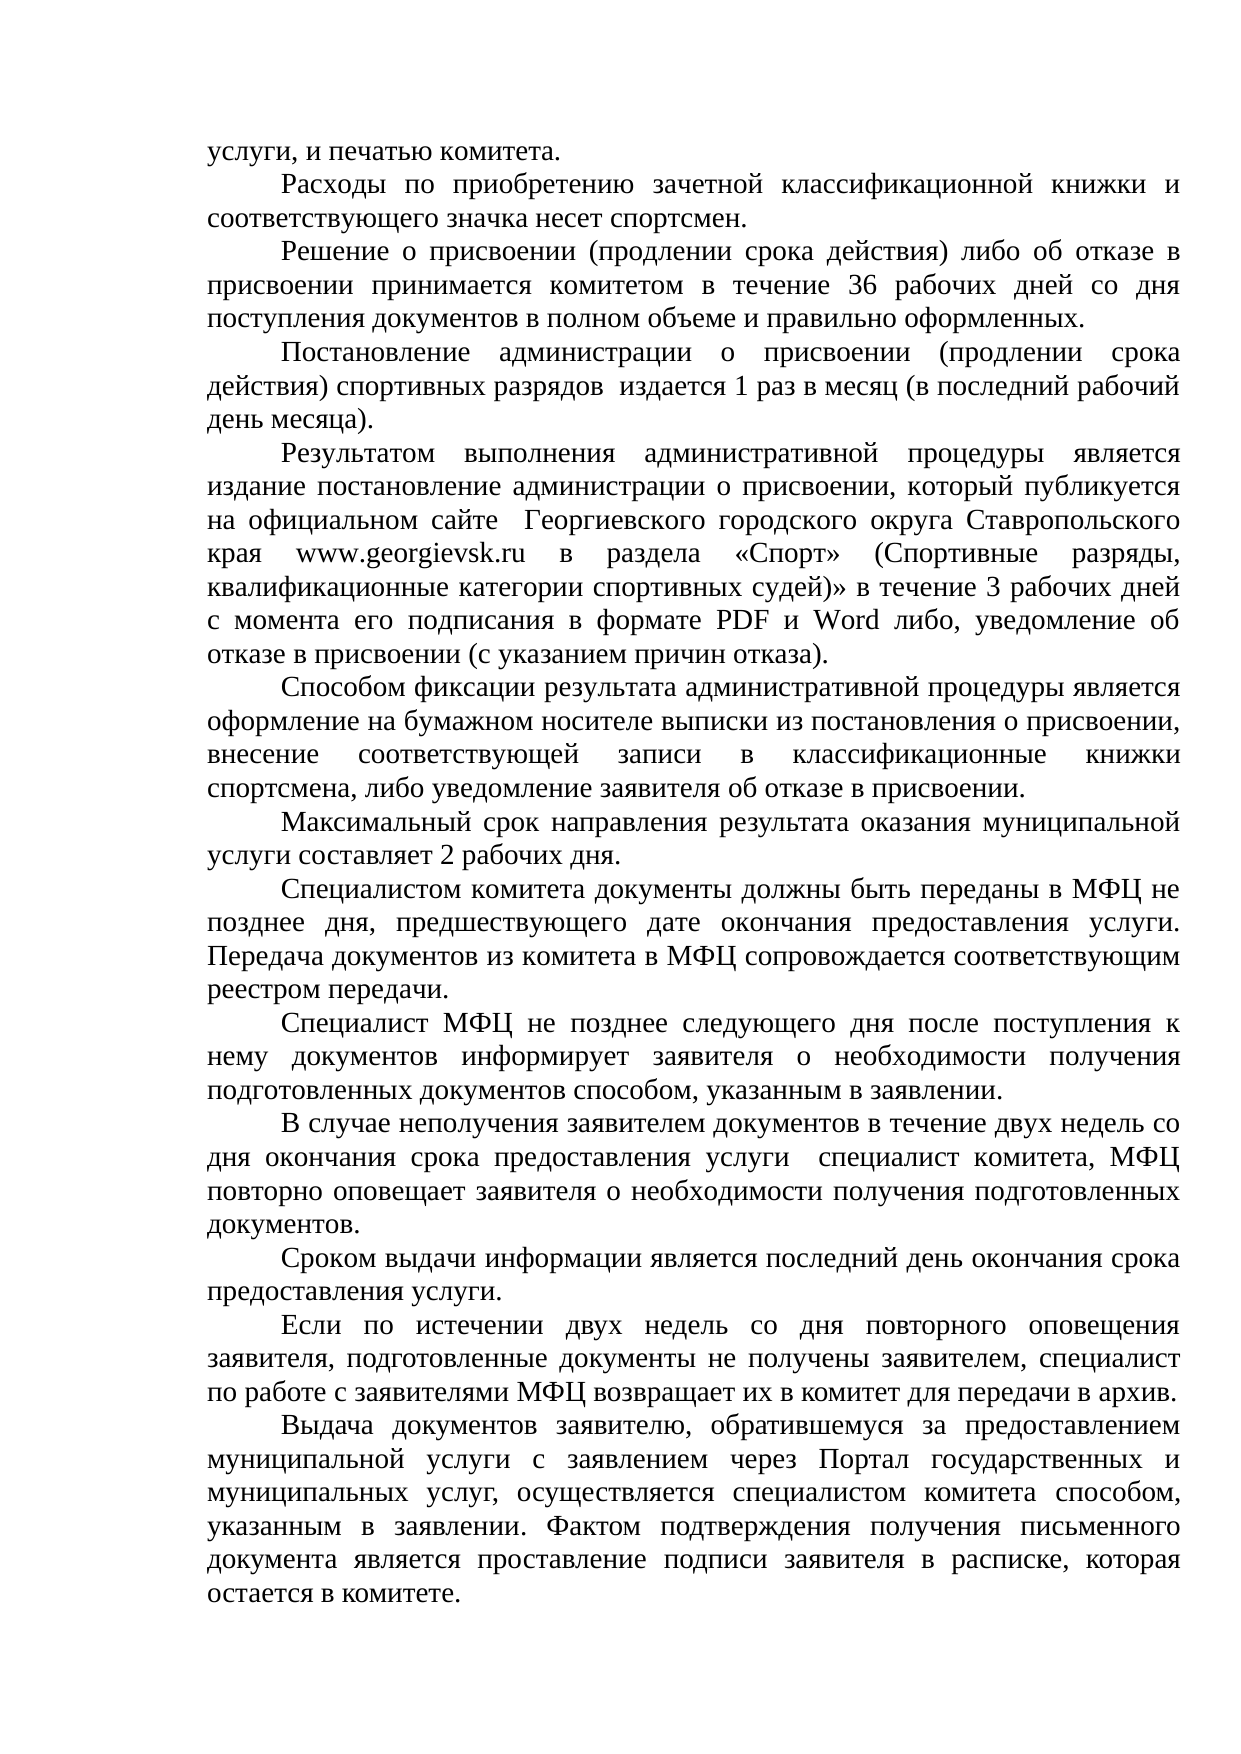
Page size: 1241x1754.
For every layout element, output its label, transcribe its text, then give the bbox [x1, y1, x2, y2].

text Расходы по приобретению зачетной классификационной книжки и соответствующего значка несет спортсмен. [207, 166, 1181, 233]
text Постановление администрации о присвоении (продлении срока действия) спортивных разрядов издается 1 раз в месяц (в последний рабочий день месяца). [207, 334, 1181, 435]
text В случае неполучения заявителем документов в течение двух недель со дня окончания срока предоставления услуги специалист комитета, МФЦ повторно оповещает заявителя о необходимости получения подготовленных документов. [207, 1106, 1181, 1240]
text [207, 133, 1181, 166]
text Решение о присвоении (продлении срока действия) либо об отказе в присвоении принимается комитетом в течение 36 рабочих дней со дня поступления документов в полном объеме и правильно оформленных. [207, 233, 1181, 334]
text Результатом выполнения административной процедуры является издание постановление администрации о присвоении, который публикуется на официальном сайте Георгиевского городского округа Ставропольского края www.georgievsk.ru в раздела «Спорт» (Спортивные разряды, квалификационные категории спортивных судей)» в течение 3 рабочих дней с момента его подписания в формате PDF и Word либо, уведомление об отказе в присвоении (с указанием причин отказа). [207, 435, 1181, 669]
text Сроком выдачи информации является последний день окончания срока предоставления услуги. [207, 1240, 1181, 1307]
text Выдача документов заявителю, обратившемуся за предоставлением муниципальной услуги с заявлением через Портал государственных и муниципальных услуг, осуществляется специалистом комитета способом, указанным в заявлении. Фактом подтверждения получения письменного документа является проставление подписи заявителя в расписке, которая остается в комитете. [207, 1407, 1181, 1609]
text Если по истечении двух недель со дня повторного оповещения заявителя, подготовленные документы не получены заявителем, специалист по работе с заявителями МФЦ возвращает их в комитет для передачи в архив. [207, 1307, 1181, 1407]
text Максимальный срок направления результата оказания муниципальной услуги составляет 2 рабочих дня. [207, 804, 1181, 871]
text Способом фиксации результата административной процедуры является оформление на бумажном носителе выписки из постановления о присвоении, внесение соответствующей записи в классификационные книжки спортсмена, либо уведомление заявителя об отказе в присвоении. [207, 669, 1181, 804]
text Специалист МФЦ не позднее следующего дня после поступления к нему документов информирует заявителя о необходимости получения подготовленных документов способом, указанным в заявлении. [207, 1005, 1181, 1106]
text Специалистом комитета документы должны быть переданы в МФЦ не позднее дня, предшествующего дате окончания предоставления услуги. Передача документов из комитета в МФЦ сопровождается соответствующим реестром передачи. [207, 871, 1181, 1005]
